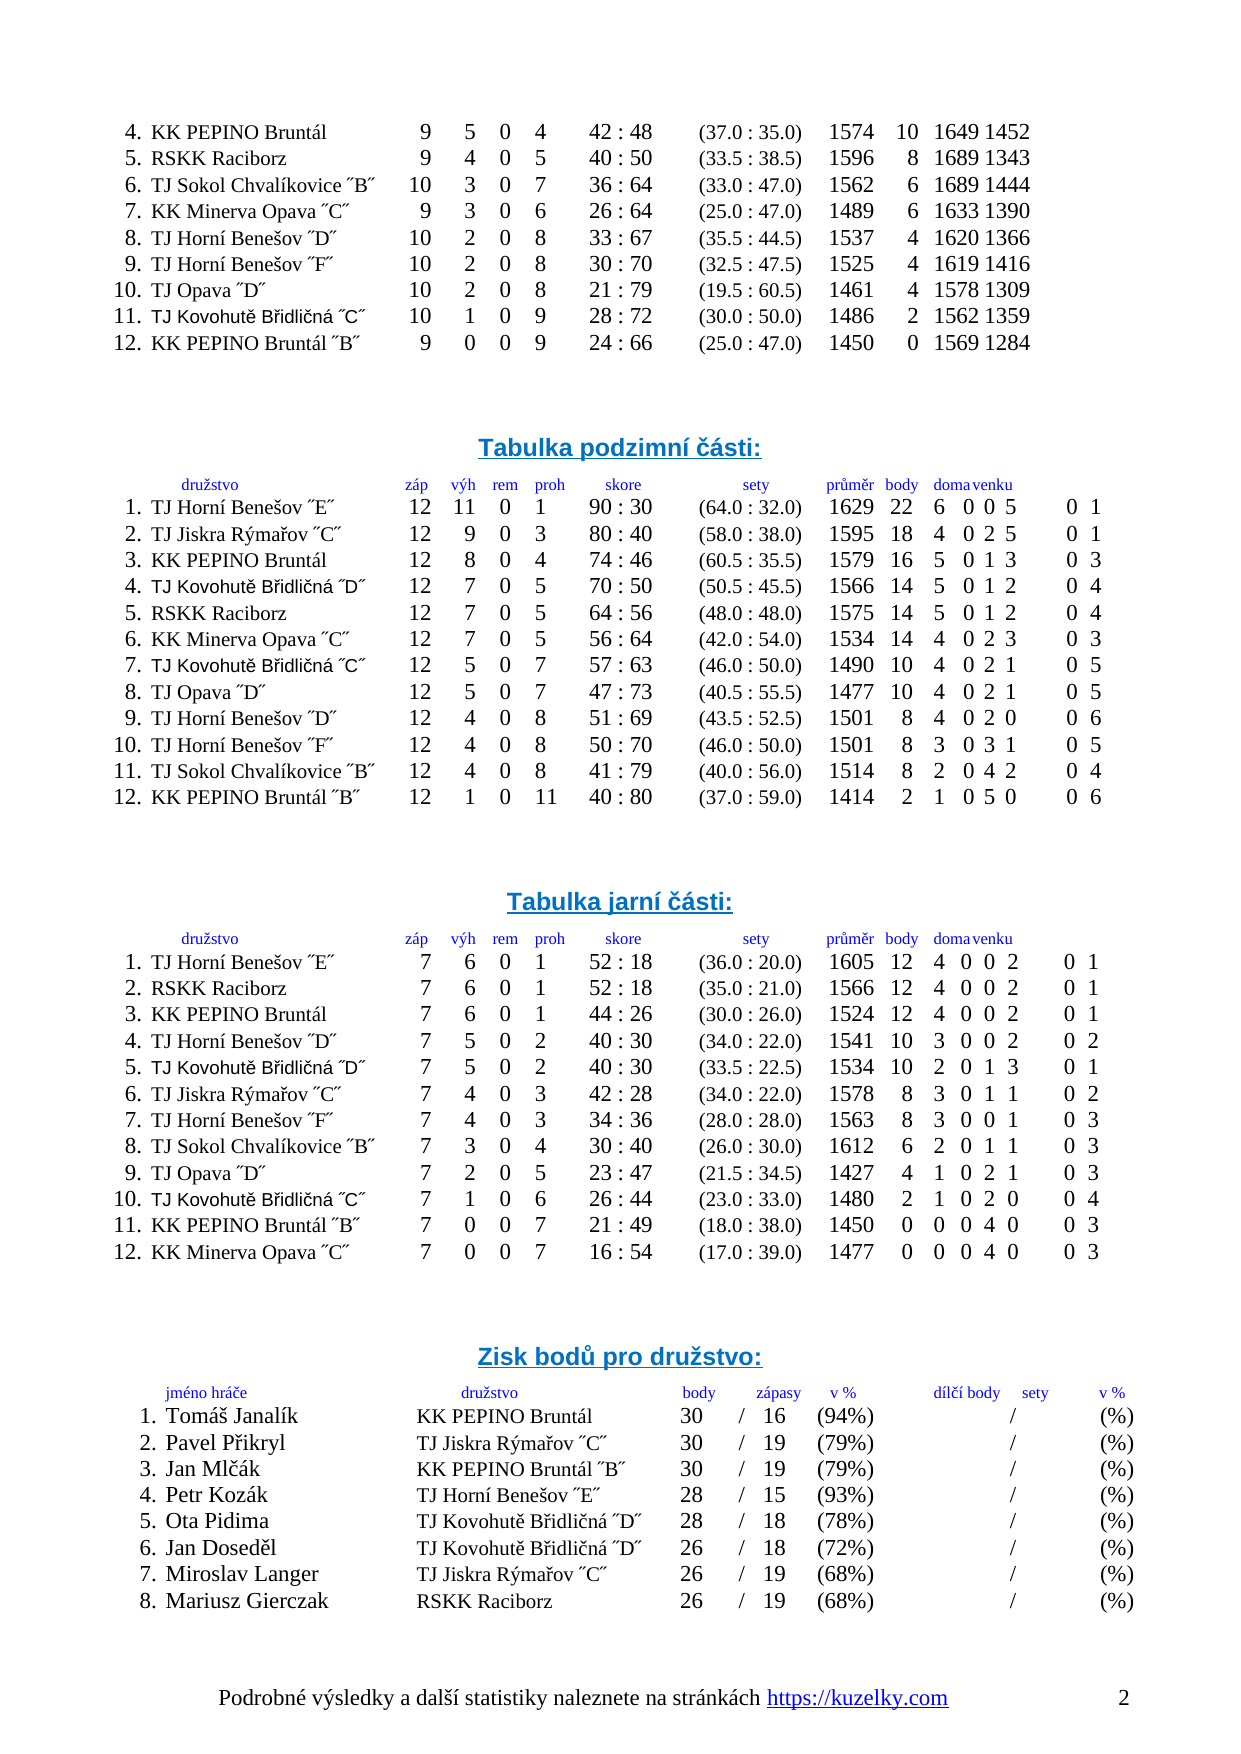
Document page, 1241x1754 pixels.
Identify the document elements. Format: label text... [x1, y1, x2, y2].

text 12. KK Minerva Opava ˝C˝ 7 0 0 7 16 : 54 (17.0 : 39.0) 1477 0 0 0 4 0 0 3 [106, 1238, 1134, 1264]
text 7. Miroslav Langer TJ Jiskra Rýmařov ˝C˝ 26 / 19 (68%) / (%) [106, 1560, 1134, 1587]
text 1. Tomáš Janalík KK PEPINO Bruntál 30 / 16 (94%) / (%) [106, 1402, 1134, 1428]
text 8. Mariusz Gierczak RSKK Raciborz 26 / 19 (68%) / (%) [106, 1587, 1134, 1613]
text 2. TJ Jiskra Rýmařov ˝C˝ 12 9 0 3 80 : 40 (58.0 : 38.0) 1595 18 4 0 2 5 0 1 [106, 520, 1134, 546]
text 5. RSKK Raciborz 12 7 0 5 64 : 56 (48.0 : 48.0) 1575 14 5 0 1 2 0 4 [106, 599, 1134, 625]
text 7. TJ Horní Benešov ˝F˝ 7 4 0 3 34 : 36 (28.0 : 28.0) 1563 8 3 0 0 1 0 3 [106, 1106, 1134, 1132]
text 5. TJ Kovohutě Břidličná ˝D˝ 7 5 0 2 40 : 30 (33.5 : 22.5) 1534 10 2 0 1 3 0 1 [106, 1053, 1134, 1079]
text 9. TJ Horní Benešov ˝D˝ 12 4 0 8 51 : 69 (43.5 : 52.5) 1501 8 4 0 2 0 0 6 [106, 704, 1134, 731]
text 12. KK PEPINO Bruntál ˝B˝ 12 1 0 11 40 : 80 (37.0 : 59.0) 1414 2 1 0 5 0 0 6 [106, 783, 1134, 810]
text 4. TJ Horní Benešov ˝D˝ 7 5 0 2 40 : 30 (34.0 : 22.0) 1541 10 3 0 0 2 0 2 [106, 1027, 1134, 1053]
text 9. TJ Opava ˝D˝ 7 2 0 5 23 : 47 (21.5 : 34.5) 1427 4 1 0 2 1 0 3 [106, 1159, 1134, 1185]
text 11. TJ Kovohutě Břidličná ˝C˝ 10 1 0 9 28 : 72 (30.0 : 50.0) 1486 2 1562 1359 [106, 303, 1134, 329]
text 6. Jan Doseděl TJ Kovohutě Břidličná ˝D˝ 26 / 18 (72%) / (%) [106, 1534, 1134, 1560]
text 4. Petr Kozák TJ Horní Benešov ˝E˝ 28 / 15 (93%) / (%) [106, 1481, 1134, 1508]
text 5. RSKK Raciborz 9 4 0 5 40 : 50 (33.5 : 38.5) 1596 8 1689 1343 [106, 144, 1134, 171]
text 2. RSKK Raciborz 7 6 0 1 52 : 18 (35.0 : 21.0) 1566 12 4 0 0 2 0 1 [106, 974, 1134, 1001]
text 11. KK PEPINO Bruntál ˝B˝ 7 0 0 7 21 : 49 (18.0 : 38.0) 1450 0 0 0 4 0 0 3 [106, 1211, 1134, 1238]
text 1. TJ Horní Benešov ˝E˝ 7 6 0 1 52 : 18 (36.0 : 20.0) 1605 12 4 0 0 2 0 1 [106, 948, 1134, 974]
text 4. TJ Kovohutě Břidličná ˝D˝ 12 7 0 5 70 : 50 (50.5 : 45.5) 1566 14 5 0 1 2 0 4 [106, 572, 1134, 599]
text 3. KK PEPINO Bruntál 7 6 0 1 44 : 26 (30.0 : 26.0) 1524 12 4 0 0 2 0 1 [106, 1001, 1134, 1027]
text 3. KK PEPINO Bruntál 12 8 0 4 74 : 46 (60.5 : 35.5) 1579 16 5 0 1 3 0 3 [106, 546, 1134, 572]
text 5. Ota Pidima TJ Kovohutě Břidličná ˝D˝ 28 / 18 (78%) / (%) [106, 1508, 1134, 1534]
text 8. TJ Horní Benešov ˝D˝ 10 2 0 8 33 : 67 (35.5 : 44.5) 1537 4 1620 1366 [106, 223, 1134, 250]
text 10. TJ Horní Benešov ˝F˝ 12 4 0 8 50 : 70 (46.0 : 50.0) 1501 8 3 0 3 1 0 5 [106, 731, 1134, 757]
text Tabulka podzimní části: [94, 433, 1145, 462]
text 1. TJ Horní Benešov ˝E˝ 12 11 0 1 90 : 30 (64.0 : 32.0) 1629 22 6 0 0 5 0 1 [106, 493, 1134, 520]
text 4. KK PEPINO Bruntál 9 5 0 4 42 : 48 (37.0 : 35.0) 1574 10 1649 1452 [106, 118, 1134, 144]
text Tabulka jarní části: [94, 887, 1145, 916]
text 3. Jan Mlčák KK PEPINO Bruntál ˝B˝ 30 / 19 (79%) / (%) [106, 1455, 1134, 1481]
text jméno hráče družstvo body zápasy v % dílčí body sety v % [106, 1383, 1134, 1402]
text 8. TJ Sokol Chvalíkovice ˝B˝ 7 3 0 4 30 : 40 (26.0 : 30.0) 1612 6 2 0 1 1 0 3 [106, 1132, 1134, 1159]
text 6. KK Minerva Opava ˝C˝ 12 7 0 5 56 : 64 (42.0 : 54.0) 1534 14 4 0 2 3 0 3 [106, 625, 1134, 652]
text 10. TJ Opava ˝D˝ 10 2 0 8 21 : 79 (19.5 : 60.5) 1461 4 1578 1309 [106, 276, 1134, 303]
text 8. TJ Opava ˝D˝ 12 5 0 7 47 : 73 (40.5 : 55.5) 1477 10 4 0 2 1 0 5 [106, 678, 1134, 704]
text 6. TJ Sokol Chvalíkovice ˝B˝ 10 3 0 7 36 : 64 (33.0 : 47.0) 1562 6 1689 1444 [106, 171, 1134, 197]
text 7. KK Minerva Opava ˝C˝ 9 3 0 6 26 : 64 (25.0 : 47.0) 1489 6 1633 1390 [106, 197, 1134, 223]
text družstvo záp výh rem proh skore sety průměr body doma venku [106, 929, 1134, 948]
text 10. TJ Kovohutě Břidličná ˝C˝ 7 1 0 6 26 : 44 (23.0 : 33.0) 1480 2 1 0 2 0 0 4 [106, 1185, 1134, 1211]
text 11. TJ Sokol Chvalíkovice ˝B˝ 12 4 0 8 41 : 79 (40.0 : 56.0) 1514 8 2 0 4 2 0 4 [106, 757, 1134, 783]
text 12. KK PEPINO Bruntál ˝B˝ 9 0 0 9 24 : 66 (25.0 : 47.0) 1450 0 1569 1284 [106, 329, 1134, 355]
text Zisk bodů pro družstvo: [94, 1342, 1145, 1371]
text 6. TJ Jiskra Rýmařov ˝C˝ 7 4 0 3 42 : 28 (34.0 : 22.0) 1578 8 3 0 1 1 0 2 [106, 1079, 1134, 1106]
text 7. TJ Kovohutě Břidličná ˝C˝ 12 5 0 7 57 : 63 (46.0 : 50.0) 1490 10 4 0 2 1 0 5 [106, 652, 1134, 678]
text družstvo záp výh rem proh skore sety průměr body doma venku [106, 474, 1134, 493]
text 2. Pavel Přikryl TJ Jiskra Rýmařov ˝C˝ 30 / 19 (79%) / (%) [106, 1428, 1134, 1455]
text 9. TJ Horní Benešov ˝F˝ 10 2 0 8 30 : 70 (32.5 : 47.5) 1525 4 1619 1416 [106, 250, 1134, 276]
